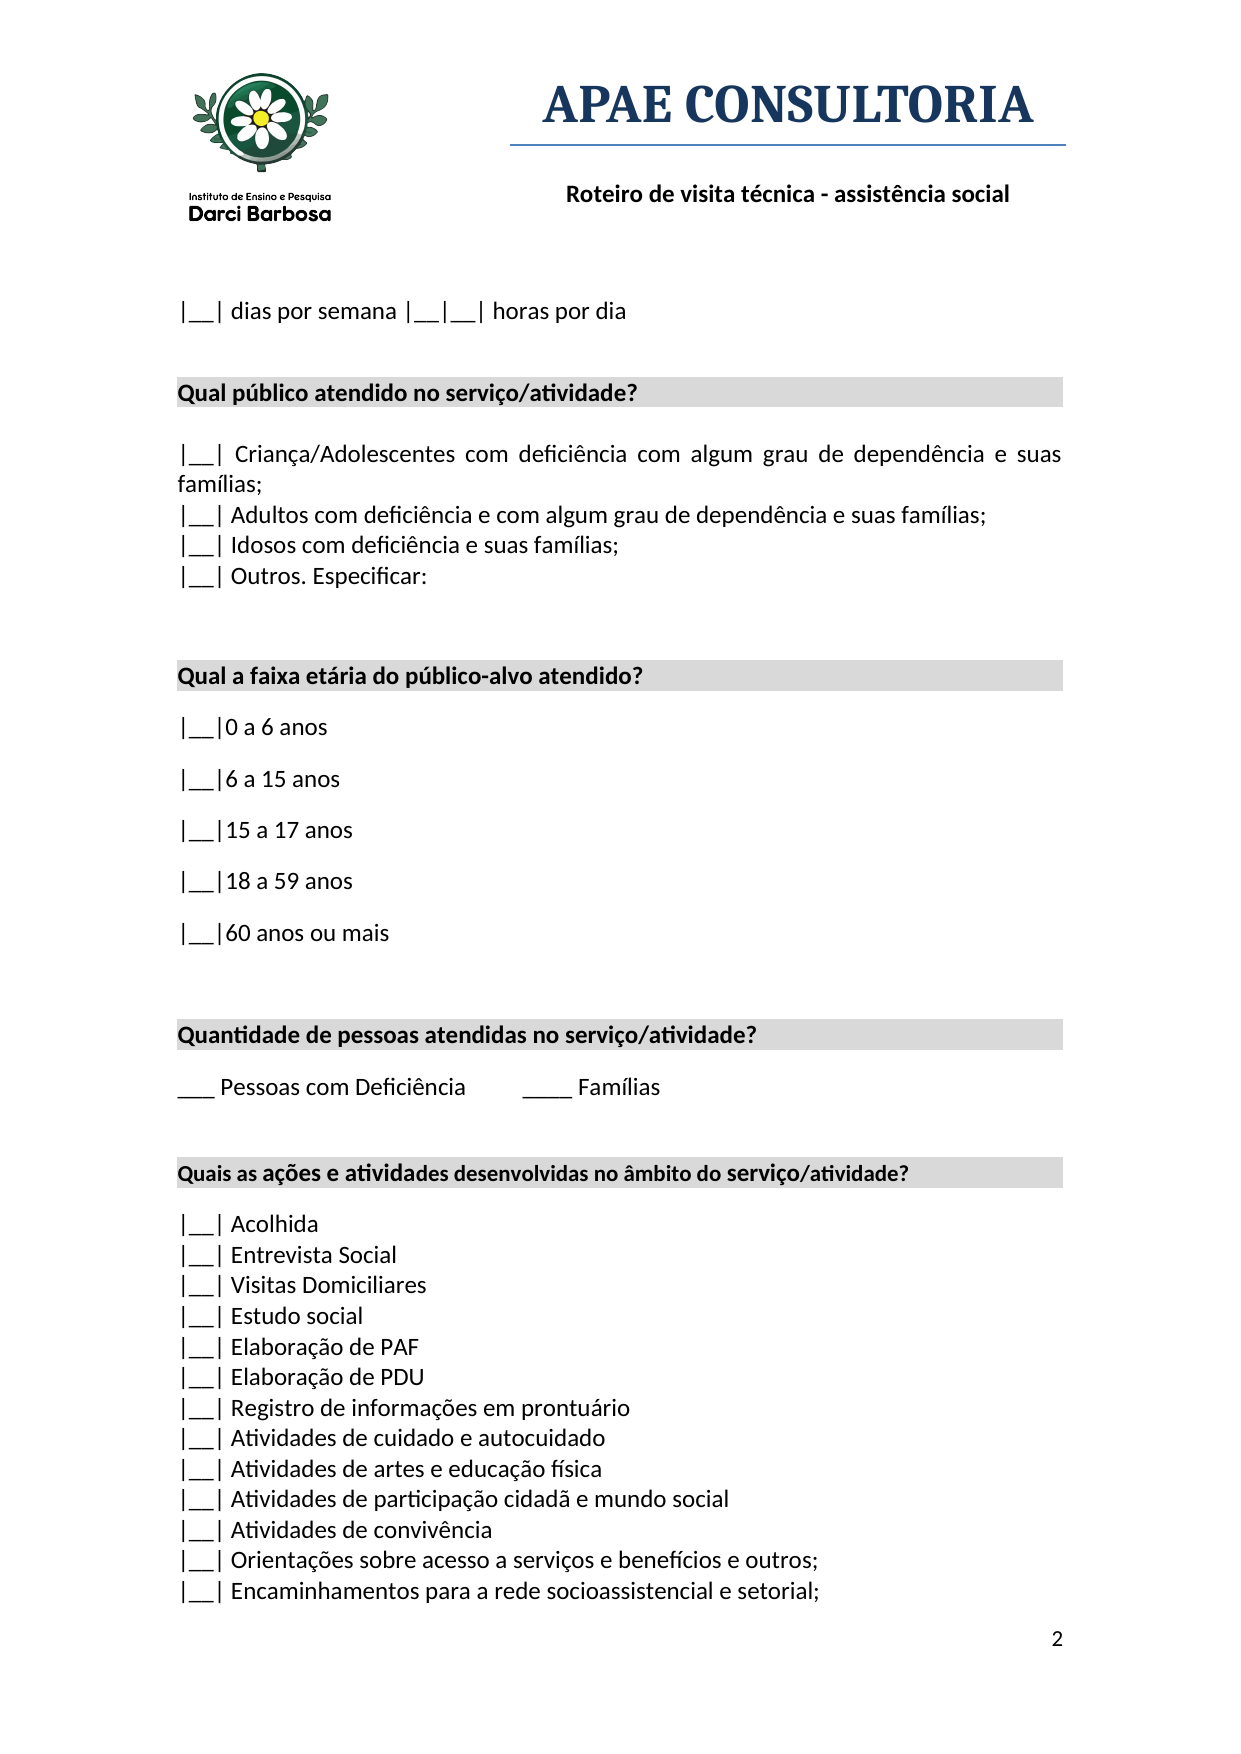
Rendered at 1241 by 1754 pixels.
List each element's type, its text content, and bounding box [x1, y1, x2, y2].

picture [188, 73, 334, 228]
text Quantidade de pessoas atendidas no serviço/atividade? [177, 1019, 1063, 1050]
text Qual a faixa etária do público-alvo atendido? [177, 660, 1063, 691]
text |__| Criança/Adolescentes com deficiência com algum grau de dependência e suas famílias; [177, 438, 1063, 499]
text |__| Atividades de participação cidadã e mundo social [177, 1483, 1063, 1514]
text Qual público atendido no serviço/atividade? [177, 377, 1063, 407]
text ___ Pessoas com Deficiência ____ Famílias [177, 1071, 1063, 1101]
text |__|60 anos ou mais [177, 917, 1063, 947]
text |__| Atividades de convivência [177, 1514, 1063, 1544]
text |__|15 a 17 anos [177, 814, 1063, 844]
text |__| Estudo social [177, 1300, 1063, 1331]
text |__| Registro de informações em prontuário [177, 1392, 1063, 1422]
text |__|0 a 6 anos [177, 711, 1063, 742]
text |__| Encaminhamentos para a rede socioassistencial e setorial; [177, 1575, 1063, 1605]
text |__| Elaboração de PAF [177, 1331, 1063, 1361]
text |__| Atividades de cuidado e autocuidado [177, 1422, 1063, 1453]
text Quais as ações e atividades desenvolvidas no âmbito do serviço/atividade? [177, 1157, 1063, 1188]
text |__| Acolhida [177, 1208, 1063, 1239]
text |__|6 a 15 anos [177, 763, 1063, 793]
text |__| dias por semana |__|__| horas por dia [177, 295, 1063, 325]
text |__| Atividades de artes e educação física [177, 1453, 1063, 1483]
text |__| Orientações sobre acesso a serviços e benefícios e outros; [177, 1544, 1063, 1575]
text |__| Visitas Domiciliares [177, 1269, 1063, 1300]
text |__| Elaboração de PDU [177, 1361, 1063, 1392]
text |__| Idosos com deficiência e suas famílias; [177, 529, 1063, 560]
text |__| Adultos com deficiência e com algum grau de dependência e suas famílias; [177, 499, 1063, 529]
text |__|18 a 59 anos [177, 865, 1063, 896]
text |__| Outros. Especificar: [177, 560, 1063, 590]
text |__| Entrevista Social [177, 1239, 1063, 1269]
